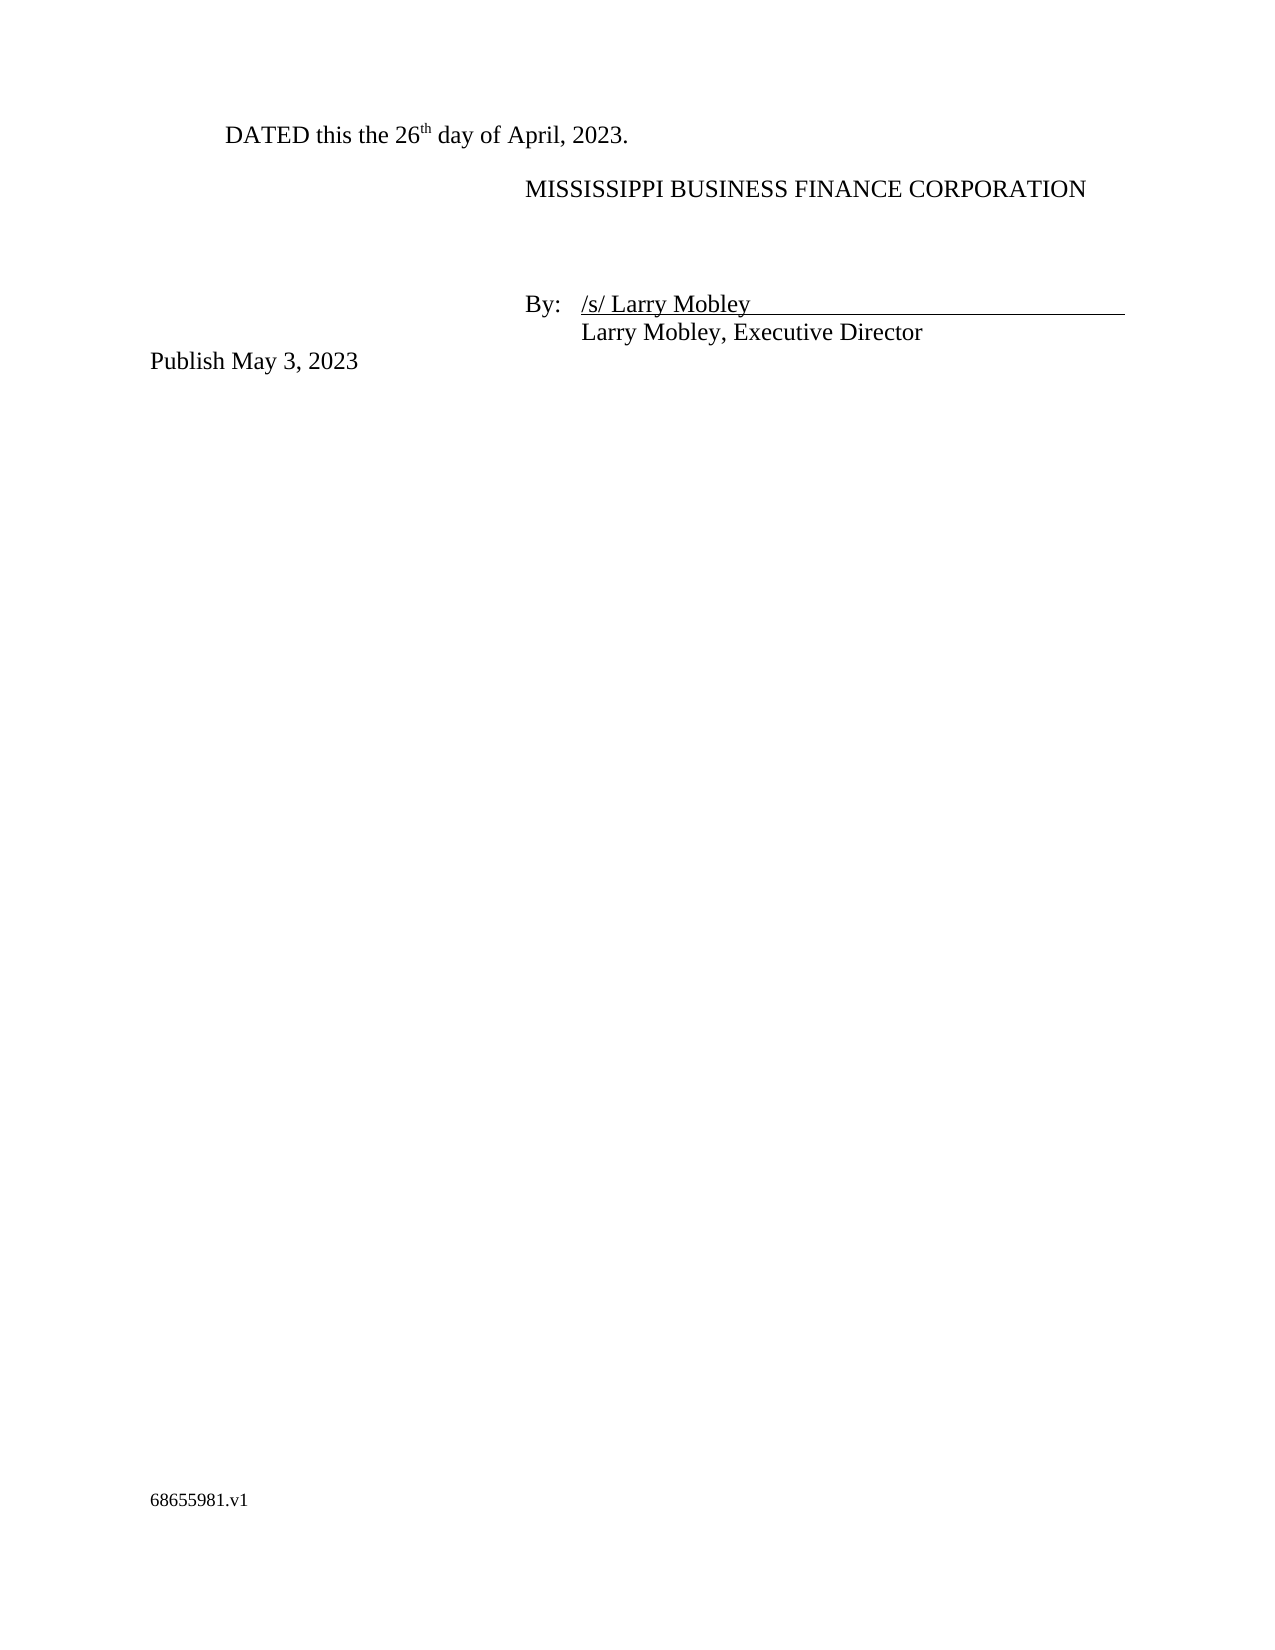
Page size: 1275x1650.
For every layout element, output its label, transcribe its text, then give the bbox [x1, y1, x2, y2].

text Larry Mobley, Executive Director [525, 317, 1125, 346]
text DATED this the 26th day of April, 2023. [150, 120, 1125, 149]
text Publish May 3, 2023 [150, 346, 1125, 375]
text MISSISSIPPI BUSINESS FINANCE CORPORATION [525, 174, 1125, 202]
text By: /s/ Larry Mobley [525, 289, 1125, 317]
text 68655981.v1 [150, 1489, 1125, 1511]
